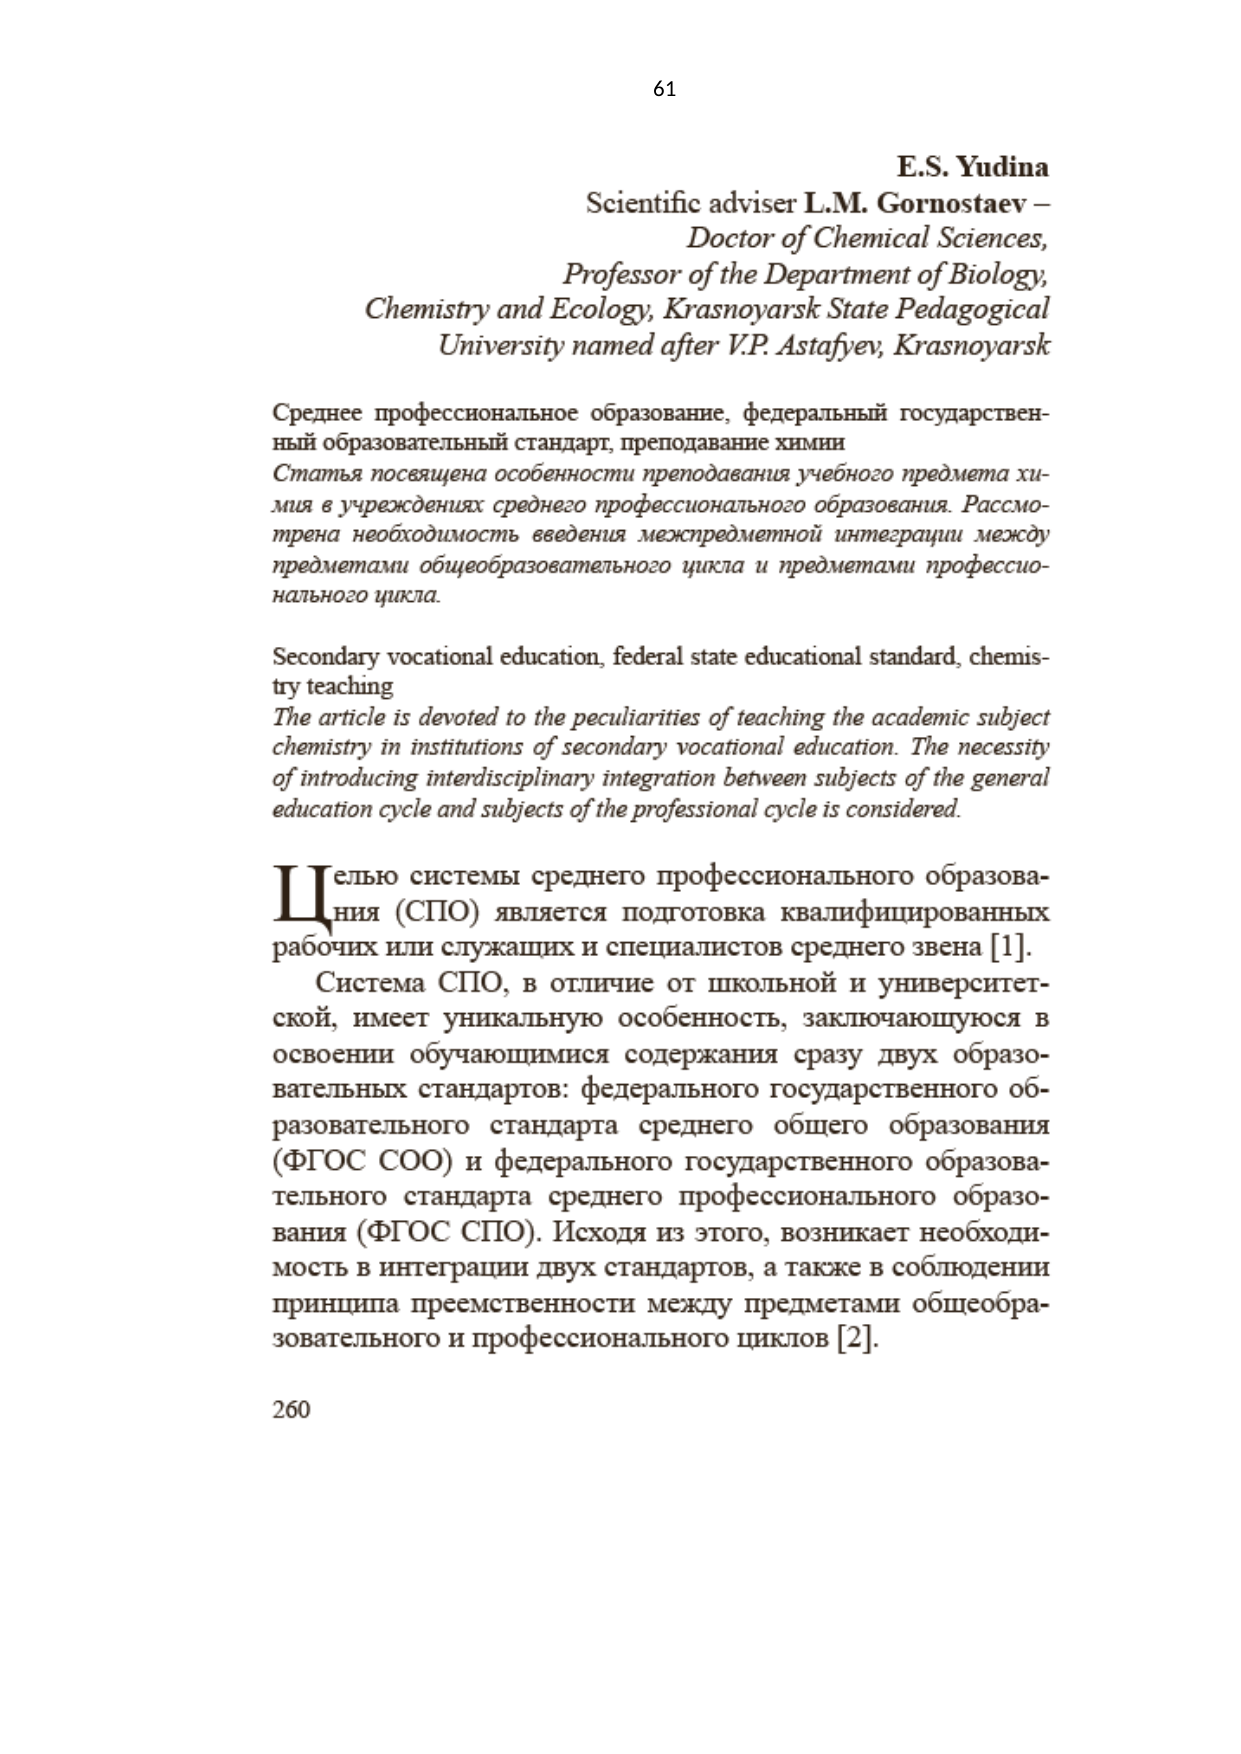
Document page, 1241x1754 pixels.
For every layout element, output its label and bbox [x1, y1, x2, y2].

picture [178, 129, 1151, 1460]
